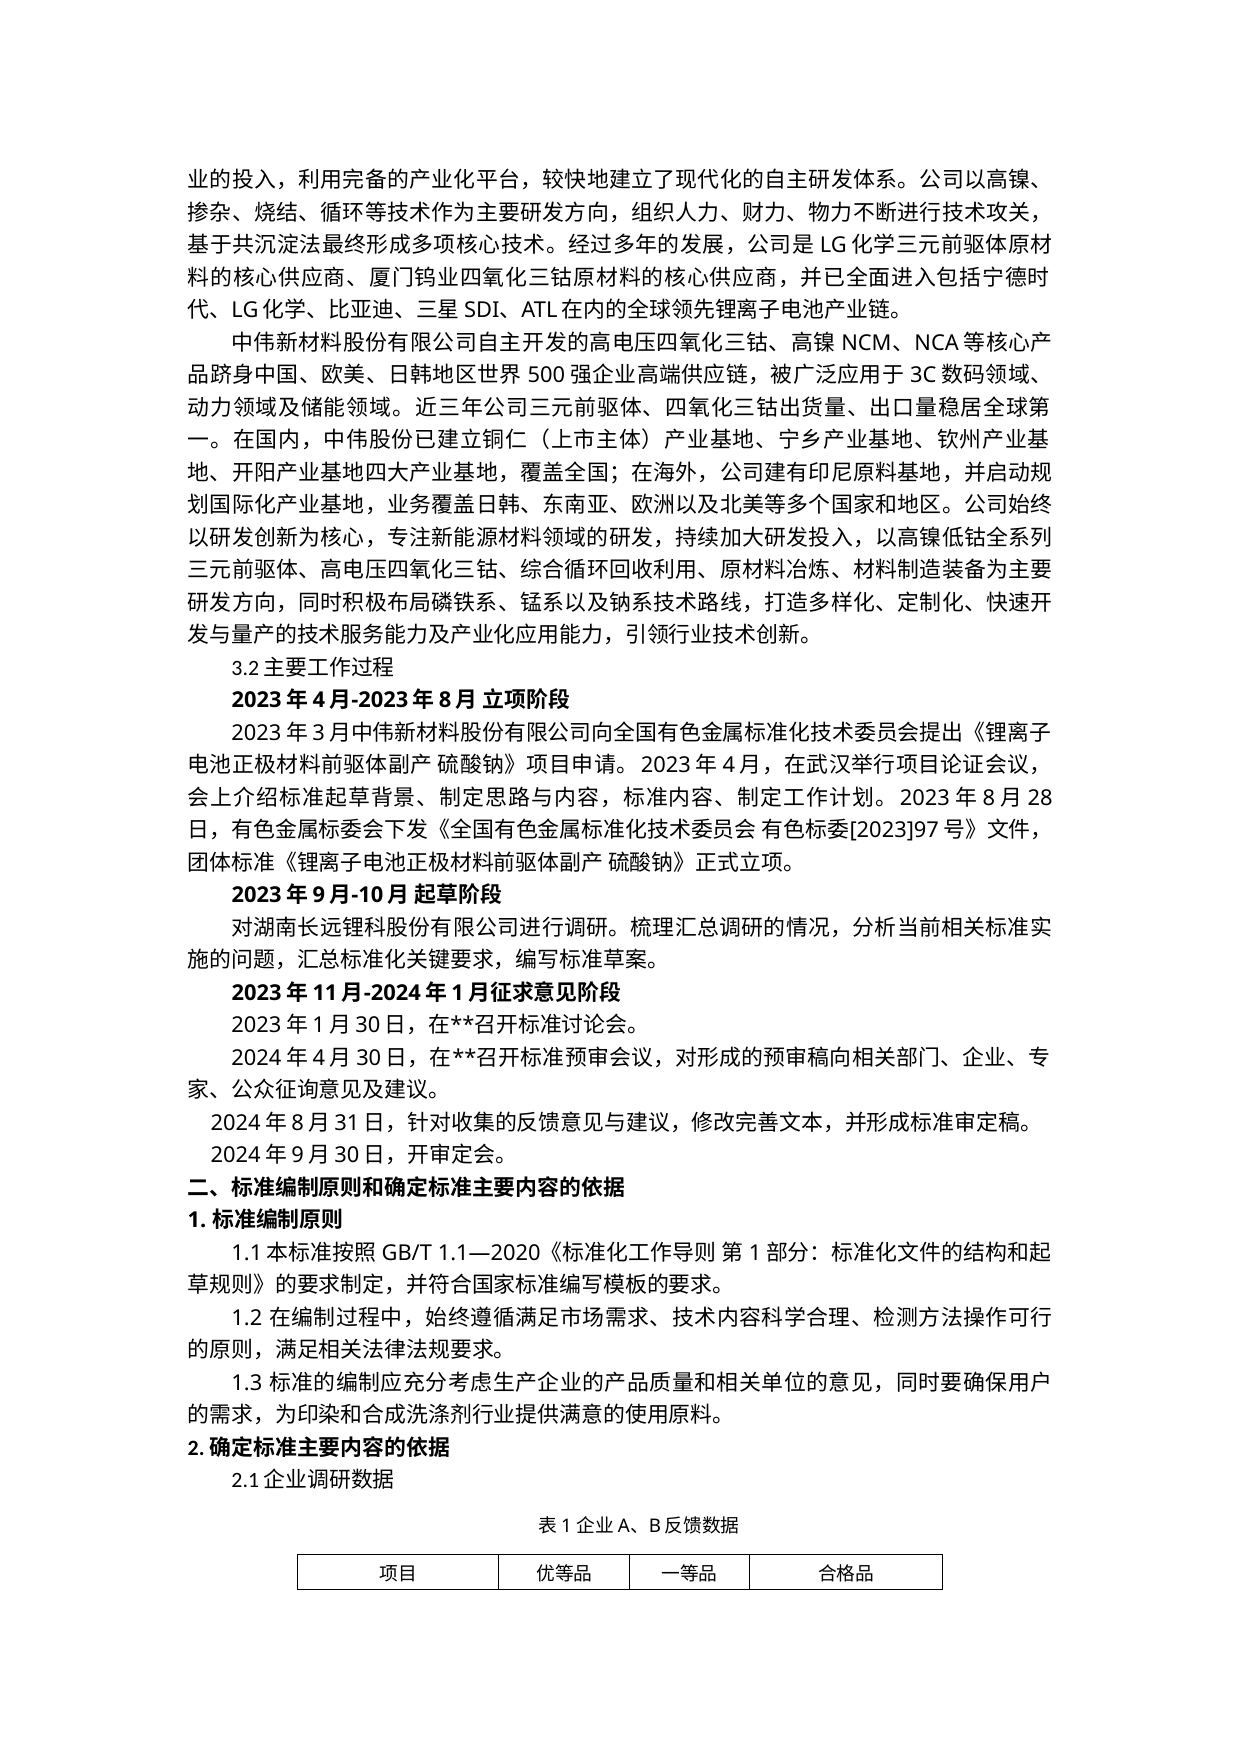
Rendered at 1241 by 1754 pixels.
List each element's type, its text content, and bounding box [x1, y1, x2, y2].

table_header 项目 [298, 1555, 498, 1589]
text 2023年1月30日，在**召开标准讨论会。 [231, 1007, 1053, 1039]
text 对湖南长远锂科股份有限公司进行调研。梳理汇总调研的情况，分析当前相关标准实施的问题，汇总标准化关键要求，编写标准草案。 [187, 909, 1053, 974]
table_header 优等品 [499, 1555, 629, 1589]
table_header 一等品 [630, 1555, 749, 1589]
text 2024年4月30日，在**召开标准预审会议，对形成的预审稿向相关部门、企业、专家、公众征询意见及建议。 2024年8月31日，针对收集的反馈意见与建议，修改完善文本，并形成标准审定稿。 2024年9月30日，开审定会。 [187, 1039, 1053, 1169]
list 3.2主要工作过程 [187, 649, 1053, 682]
table_header 合格品 [750, 1555, 942, 1589]
text 2023年4月-2023年8月 立项阶段 [187, 682, 1053, 714]
text 2023年3月中伟新材料股份有限公司向全国有色金属标准化技术委员会提出《锂离子电池正极材料前驱体副产 硫酸钠》项目申请。2023年4月，在武汉举行项目论证会议，会上介绍标准起草背景、制定思路与内容，标准内容、制定工作计划。2023年8月28日，有色金属标委会下发《全国有色金属标准化技术委员会 有色标委[2023]97号》文件，团体标准《锂离子电池正极材料前驱体副产 硫酸钠》正式立项。 [187, 714, 1053, 877]
text 1.2 在编制过程中，始终遵循满足市场需求、技术内容科学合理、检测方法操作可行的原则，满足相关法律法规要求。 [187, 1299, 1053, 1364]
list 标准编制原则和确定标准主要内容的依据 [187, 1169, 1053, 1202]
list 确定标准主要内容的依据 [187, 1429, 1053, 1462]
text 2023年11月-2024年1月征求意见阶段 [187, 974, 1053, 1007]
list 2.1企业调研数据 [187, 1462, 1053, 1494]
list 标准编制原则 [187, 1202, 1053, 1234]
text 中伟新材料股份有限公司自主开发的高电压四氧化三钴、高镍NCM、NCA等核心产品跻身中国、欧美、日韩地区世界500强企业高端供应链，被广泛应用于3C数码领域、动力领域及储能领域。近三年公司三元前驱体、四氧化三钴出货量、出口量稳居全球第一。在国内，中伟股份已建立铜仁（上市主体）产业基地、宁乡产业基地、钦州产业基地、开阳产业基地四大产业基地，覆盖全国；在海外，公司建有印尼原料基地，并启动规划国际化产业基地，业务覆盖日韩、东南亚、欧洲以及北美等多个国家和地区。公司始终以研发创新为核心，专注新能源材料领域的研发，持续加大研发投入，以高镍低钴全系列三元前驱体、高电压四氧化三钴、综合循环回收利用、原材料冶炼、材料制造装备为主要研发方向，同时积极布局磷铁系、锰系以及钠系技术路线，打造多样化、定制化、快速开发与量产的技术服务能力及产业化应用能力，引领行业技术创新。 [187, 324, 1053, 649]
text 1.3 标准的编制应充分考虑生产企业的产品质量和相关单位的意见，同时要确保用户的需求，为印染和合成洗涤剂行业提供满意的使用原料。 [187, 1364, 1053, 1429]
text 1.1本标准按照GB/T 1.1—2020《标准化工作导则 第1部分：标准化文件的结构和起草规则》的要求制定，并符合国家标准编写模板的要求。 [187, 1234, 1053, 1299]
text 表1 企业A、B反馈数据 [187, 1511, 1053, 1538]
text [187, 162, 1053, 324]
text 2023年9月-10月 起草阶段 [187, 877, 1053, 909]
